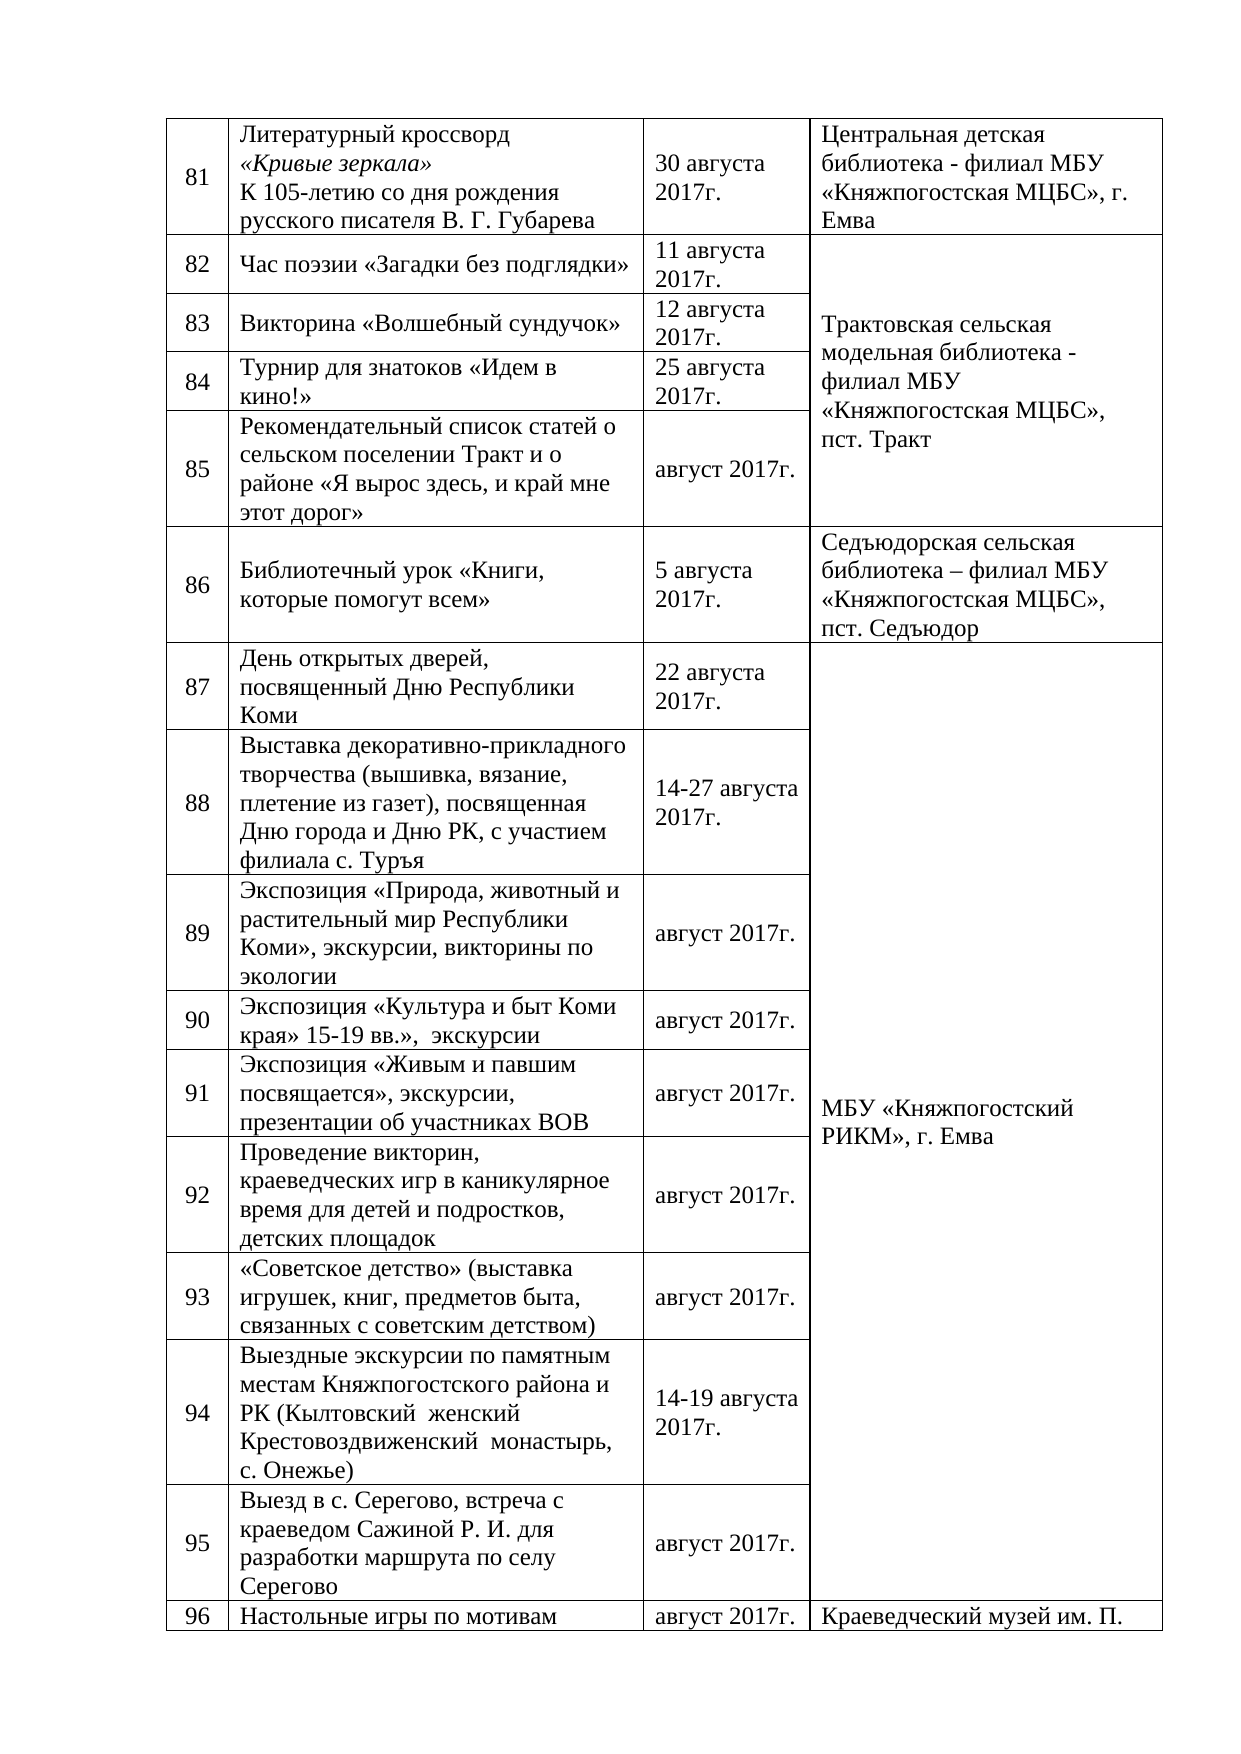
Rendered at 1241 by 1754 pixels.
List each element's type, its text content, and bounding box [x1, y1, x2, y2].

table_cell август 2017г. [644, 991, 809, 1048]
table_cell 12 августа 2017г. [644, 294, 809, 351]
table_cell 94 [167, 1340, 228, 1484]
table_cell август 2017г. [644, 1050, 809, 1136]
table_cell Библиотечный урок «Книги, которые помогут всем» [229, 527, 643, 642]
table_cell Рекомендательный список статей о сельском поселении Тракт и о районе «Я вырос здесь, и край мне этот дорог» [229, 411, 643, 526]
table_cell август 2017г. [644, 1137, 809, 1252]
table_cell 90 [167, 991, 228, 1048]
table_cell Выезд в с. Серегово, встреча с краеведом Сажиной Р. И. для разработки маршрута по селу Серегово [229, 1485, 643, 1600]
table_cell Выставка декоративно-прикладного творчества (вышивка, вязание, плетение из газет), посвященная Дню города и Дню РК, с участием филиала с. Туръя [229, 730, 643, 874]
table_cell 81 [167, 119, 228, 234]
table_cell Трактовская сельская модельная библиотека - филиал МБУ «Княжпогостская МЦБС», пст. Тракт [811, 235, 1162, 526]
table_cell 11 августа 2017г. [644, 235, 809, 293]
table_cell август 2017г. [644, 1253, 809, 1339]
table_cell Экспозиция «Живым и павшим посвящается», экскурсии, презентации об участниках ВОВ [229, 1050, 643, 1136]
table_cell 87 [167, 643, 228, 729]
table_cell август 2017г. [644, 875, 809, 990]
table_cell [811, 1601, 1162, 1630]
table_cell День открытых дверей, посвященный Дню Республики Коми [229, 643, 643, 729]
table_cell МБУ «Княжпогостский РИКМ», г. Емва [811, 643, 1162, 1600]
table_cell 14-19 августа 2017г. [644, 1340, 809, 1484]
table_cell 14-27 августа 2017г. [644, 730, 809, 874]
table_cell 22 августа 2017г. [644, 643, 809, 729]
table_cell Экспозиция «Культура и быт Коми края» 15-19 вв.», экскурсии [229, 991, 643, 1048]
table_cell 91 [167, 1050, 228, 1136]
table_cell август 2017г. [644, 1601, 809, 1630]
table_cell 92 [167, 1137, 228, 1252]
table_cell Викторина «Волшебный сундучок» [229, 294, 643, 351]
table_cell Экспозиция «Природа, животный и растительный мир Республики Коми», экскурсии, викторины по экологии [229, 875, 643, 990]
table_cell 89 [167, 875, 228, 990]
table_cell Турнир для знатоков «Идем в кино!» [229, 352, 643, 410]
table_cell 88 [167, 730, 228, 874]
table_cell 25 августа 2017г. [644, 352, 809, 410]
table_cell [229, 1601, 643, 1630]
table_cell август 2017г. [644, 411, 809, 526]
table_cell 84 [167, 352, 228, 410]
table_cell 86 [167, 527, 228, 642]
table_cell 95 [167, 1485, 228, 1600]
table_cell Литературный кроссворд «Кривые зеркала» К 105-летию со дня рождения русского писателя В. Г. Губарева [229, 119, 643, 234]
table_cell Проведение викторин, краеведческих игр в каникулярное время для детей и подростков, детских площадок [229, 1137, 643, 1252]
table_cell «Советское детство» (выставка игрушек, книг, предметов быта, связанных с советским детством) [229, 1253, 643, 1339]
table_cell 82 [167, 235, 228, 293]
table_cell 5 августа 2017г. [644, 527, 809, 642]
table_cell Центральная детская библиотека - филиал МБУ «Княжпогостская МЦБС», г. Емва [811, 119, 1162, 234]
table_cell Седъюдорская сельская библиотека – филиал МБУ «Княжпогостская МЦБС», пст. Седъюдор [811, 527, 1162, 642]
table_cell 85 [167, 411, 228, 526]
table_cell Час поэзии «Загадки без подглядки» [229, 235, 643, 293]
table_cell 83 [167, 294, 228, 351]
table_cell Выездные экскурсии по памятным местам Княжпогостского района и РК (Кылтовский женский Крестовоздвиженский монастырь, с. Онежье) [229, 1340, 643, 1484]
table_cell 93 [167, 1253, 228, 1339]
table_cell 96 [167, 1601, 228, 1630]
table_cell 30 августа 2017г. [644, 119, 809, 234]
table_cell август 2017г. [644, 1485, 809, 1600]
